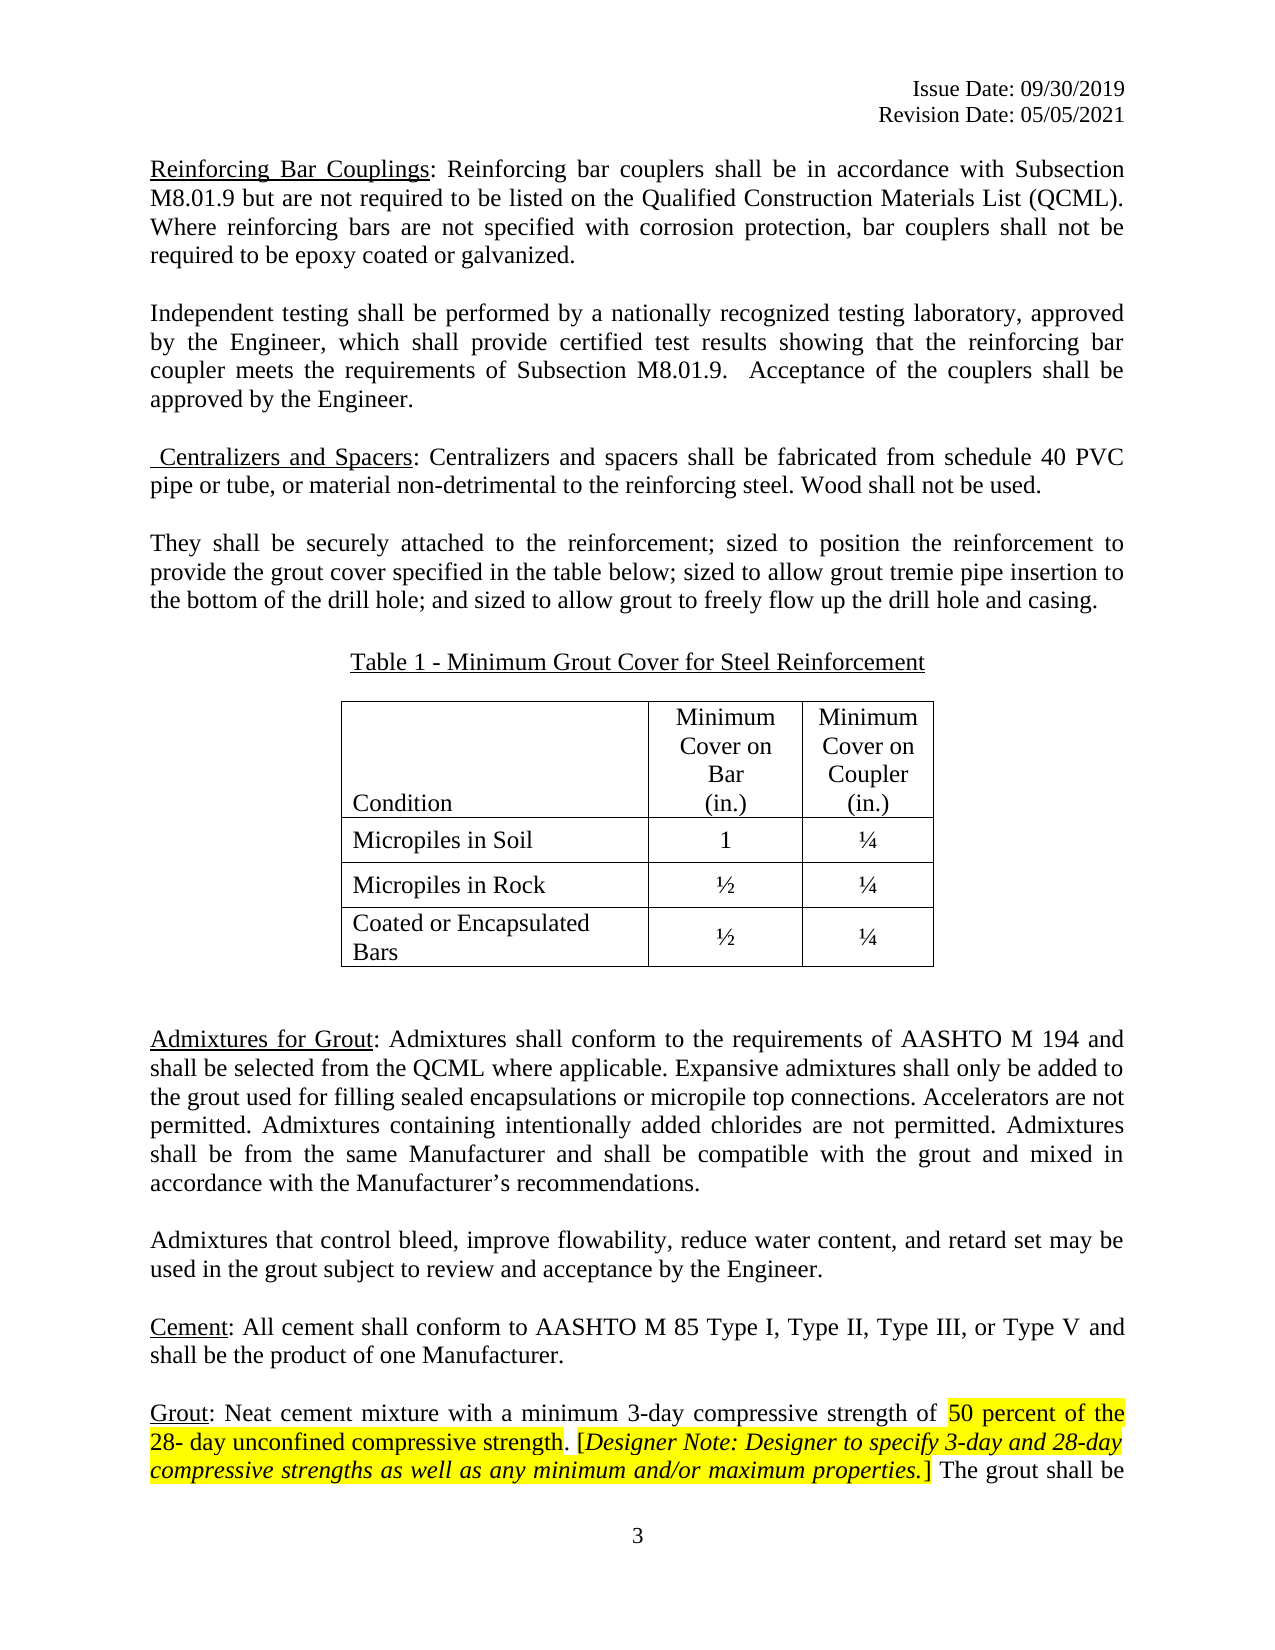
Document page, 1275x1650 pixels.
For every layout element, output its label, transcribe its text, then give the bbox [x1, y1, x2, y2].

table_cell ½ [649, 908, 802, 966]
table_cell ¼ [803, 818, 933, 862]
table_cell Coated or Encapsulated Bars [342, 908, 648, 966]
table_cell ¼ [803, 863, 933, 907]
table_header Minimum Cover on Bar (in.) [649, 702, 802, 817]
text Independent testing shall be performed by a nationally recognized testing laboratory, approved by the Engineer, which shall provide certified test results showing that the reinforcing bar coupler meets the requirements of Subsection M8.01.9. Acceptance of the couplers shall be approved by the Engineer. [150, 298, 1125, 413]
text They shall be securely attached to the reinforcement; sized to position the reinforcement to provide the grout cover specified in the table below; sized to allow grout tremie pipe insertion to the bottom of the drill hole; and sized to allow grout to freely flow up the drill hole and casing. [150, 528, 1125, 614]
text Admixtures that control bleed, improve flowability, reduce water content, and retard set may be used in the grout subject to review and acceptance by the Engineer. [150, 1225, 1125, 1283]
table_cell Micropiles in Soil [342, 818, 648, 862]
table_cell Micropiles in Rock [342, 863, 648, 907]
table_header Condition [342, 702, 648, 817]
text Reinforcing Bar Couplings: Reinforcing bar couplers shall be in accordance with Subsection M8.01.9 but are not required to be listed on the Qualified Construction Materials List (QCML). Where reinforcing bars are not specified with corrosion protection, bar couplers shall not be required to be epoxy coated or galvanized. [150, 154, 1125, 269]
text Cement: All cement shall conform to AASHTO M 85 Type I, Type II, Type III, or Type V and shall be the product of one Manufacturer. [150, 1312, 1125, 1369]
text Admixtures for Grout: Admixtures shall conform to the requirements of AASHTO M 194 and shall be selected from the QCML where applicable. Expansive admixtures shall only be added to the grout used for filling sealed encapsulations or micropile top connections. Accelerators are not permitted. Admixtures containing intentionally added chlorides are not permitted. Admixtures shall be from the same Manufacturer and shall be compatible with the grout and mixed in accordance with the Manufacturer’s recommendations. [150, 1024, 1125, 1197]
table_header Minimum Cover on Coupler (in.) [803, 702, 933, 817]
table_cell 1 [649, 818, 802, 862]
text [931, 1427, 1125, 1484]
table_cell ½ [649, 863, 802, 907]
text Table 1 - Minimum Grout Cover for Steel Reinforcement [150, 647, 1125, 676]
table_cell ¼ [803, 908, 933, 966]
text Centralizers and Spacers: Centralizers and spacers shall be fabricated from schedule 40 PVC pipe or tube, or material non-detrimental to the reinforcing steel. Wood shall not be used. [150, 442, 1125, 499]
